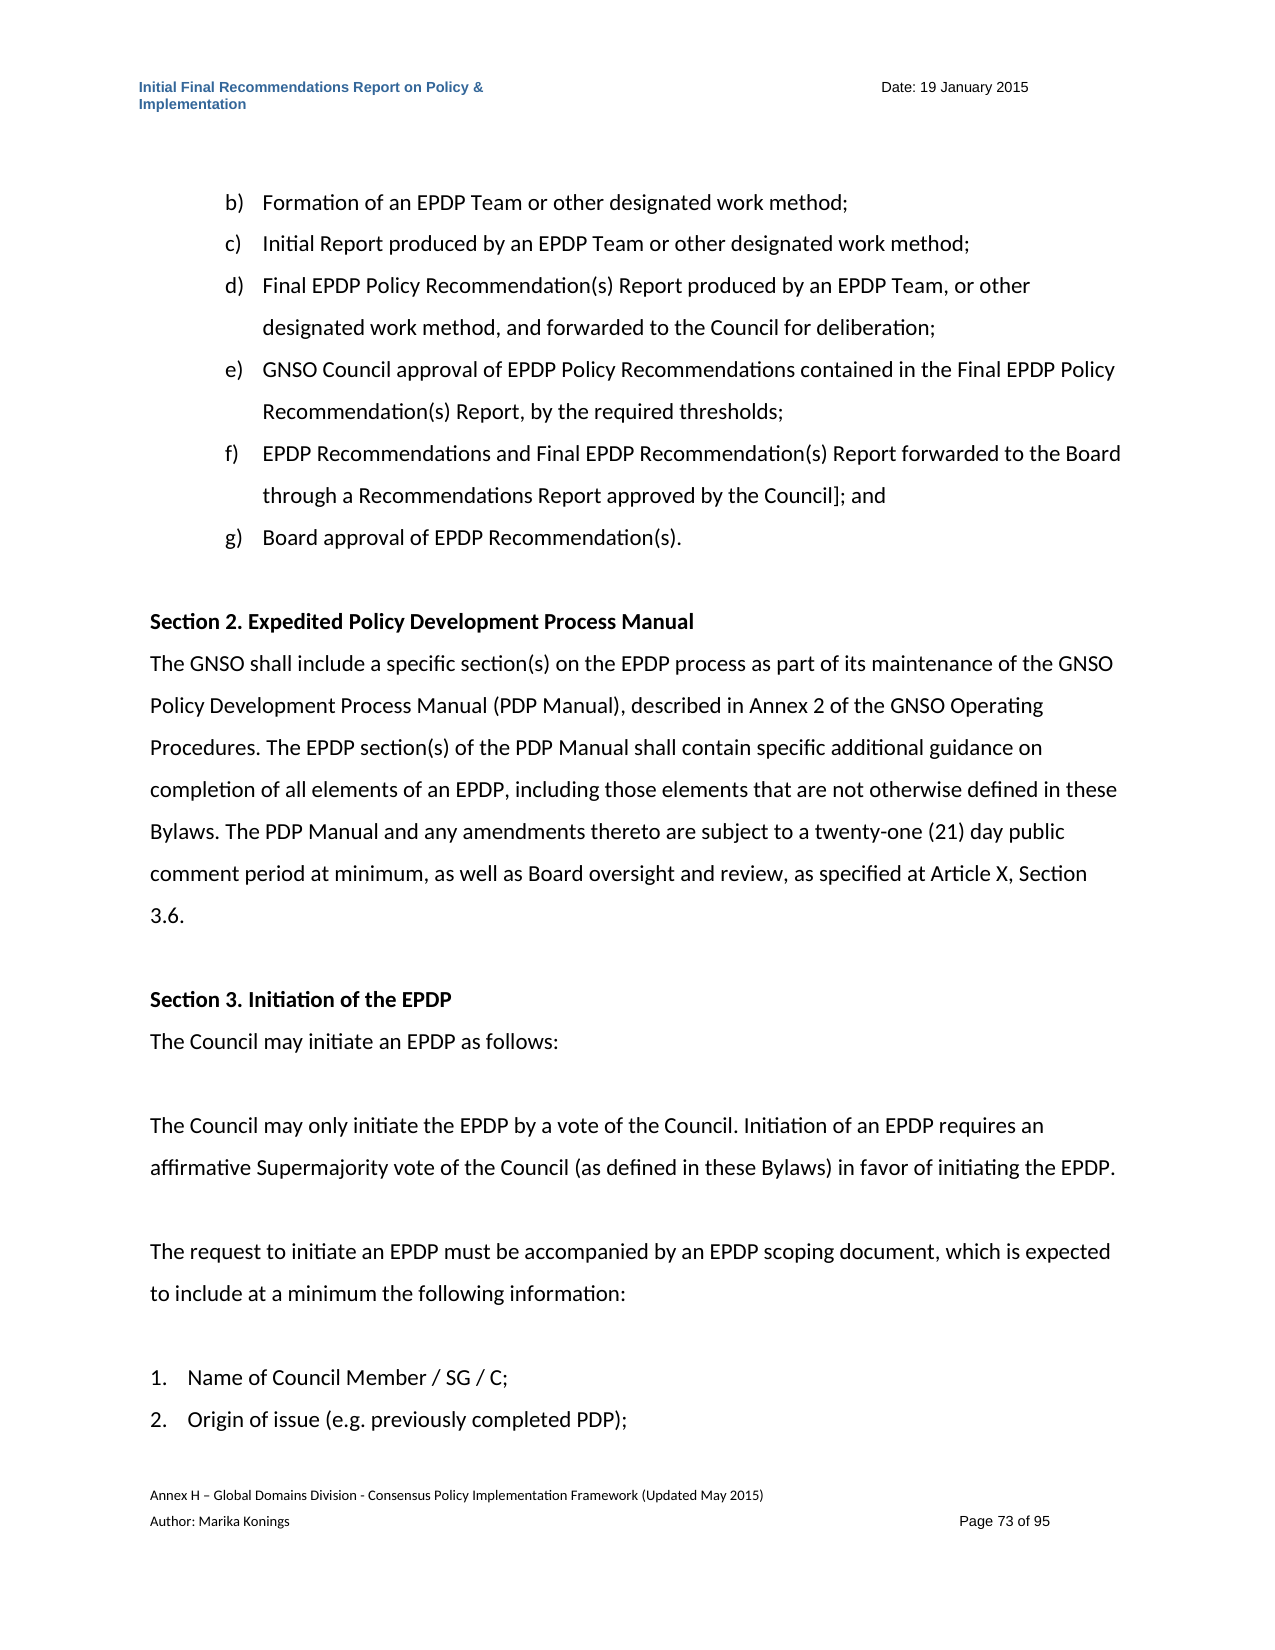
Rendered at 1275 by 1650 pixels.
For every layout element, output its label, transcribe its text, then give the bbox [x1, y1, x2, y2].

text The Council may only initiate the EPDP by a vote of the Council. Initiation of an EPDP requires an affirmative Supermajority vote of the Council (as defined in these Bylaws) in favor of initiating the EPDP. [150, 1111, 1125, 1181]
text The request to initiate an EPDP must be accompanied by an EPDP scoping document, which is expected to include at a minimum the following information: [150, 1237, 1125, 1307]
list Origin of issue (e.g. previously completed PDP); [150, 1405, 1125, 1433]
text Section 3. Initiation of the EPDP [150, 985, 1125, 1013]
list Final EPDP Policy Recommendation(s) Report produced by an EPDP Team, or other designated work method, and forwarded to the Council for deliberation; [225, 272, 1125, 342]
list EPDP Recommendations and Final EPDP Recommendation(s) Report forwarded to the Board through a Recommendations Report approved by the Council]; and [225, 439, 1125, 509]
list Board approval of EPDP Recommendation(s). [225, 523, 1125, 551]
list Name of Council Member / SG / C; [150, 1363, 1125, 1391]
text The Council may initiate an EPDP as follows: [150, 1027, 1125, 1055]
list Formation of an EPDP Team or other designated work method; [225, 188, 1125, 216]
text Section 2. Expedited Policy Development Process Manual [150, 607, 1125, 635]
list GNSO Council approval of EPDP Policy Recommendations contained in the Final EPDP Policy Recommendation(s) Report, by the required thresholds; [225, 356, 1125, 426]
list Initial Report produced by an EPDP Team or other designated work method; [225, 229, 1125, 258]
list The GNSO shall include a specific section(s) on the EPDP process as part of its maintenance of the GNSO Policy Development Process Manual (PDP Manual), described in Annex 2 of the GNSO Operating Procedures. The EPDP section(s) of the PDP Manual shall contain specific additional guidance on completion of all elements of an EPDP, including those elements that are not otherwise defined in these Bylaws. The PDP Manual and any amendments thereto are subject to a twenty-one (21) day public comment period at minimum, as well as Board oversight and review, as specified at Article X, Section 3.6. [150, 649, 1125, 929]
